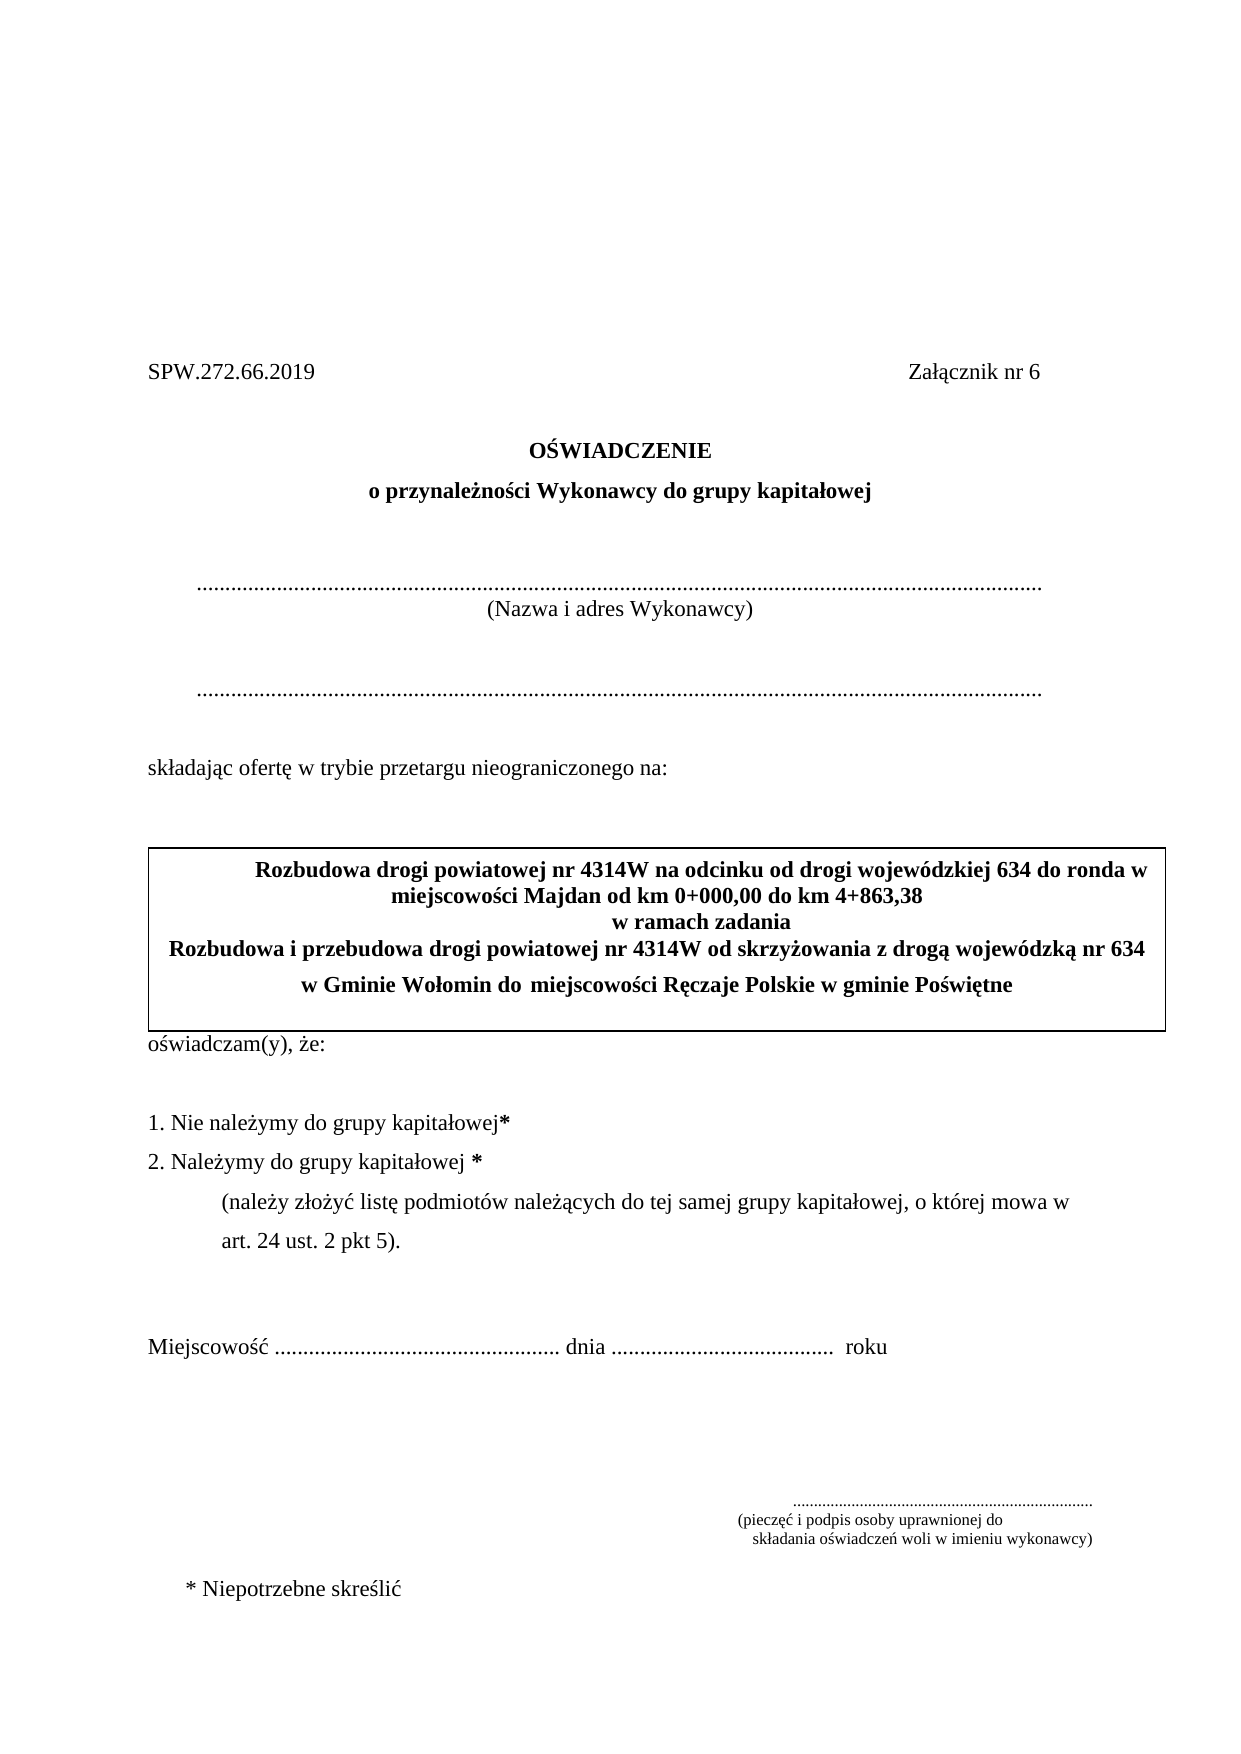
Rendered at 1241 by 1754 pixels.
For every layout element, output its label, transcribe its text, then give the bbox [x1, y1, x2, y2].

text (należy złożyć listę podmiotów należących do tej samej grupy kapitałowej, o której mowa w art. 24 ust. 2 pkt 5). [221, 1188, 1093, 1254]
text * Niepotrzebne skreślić [185, 1575, 1093, 1601]
text .................................................................................................................................................... [148, 674, 1093, 701]
text OŚWIADCZENIE [148, 437, 1093, 464]
text .................................................................................................................................................... [148, 569, 1093, 596]
text oświadczam(y), że: [148, 1032, 1093, 1056]
text 2. Należymy do grupy kapitałowej * [148, 1148, 1093, 1175]
text ........................................................................ [148, 1491, 1093, 1510]
text SPW.272.66.2019 Załącznik nr 6 [148, 358, 1093, 385]
text o przynależności Wykonawcy do grupy kapitałowej [148, 477, 1093, 503]
text 1. Nie należymy do grupy kapitałowej* [148, 1109, 1093, 1135]
text składając ofertę w trybie przetargu nieograniczonego na: [148, 754, 1093, 780]
text (Nazwa i adres Wykonawcy) [148, 596, 1093, 622]
text składania oświadczeń woli w imieniu wykonawcy) [516, 1529, 1093, 1548]
text Miejscowość .................................................. dnia ....................................... roku [148, 1333, 1093, 1359]
text (pieczęć i podpis osoby uprawnionej do [590, 1510, 1093, 1529]
